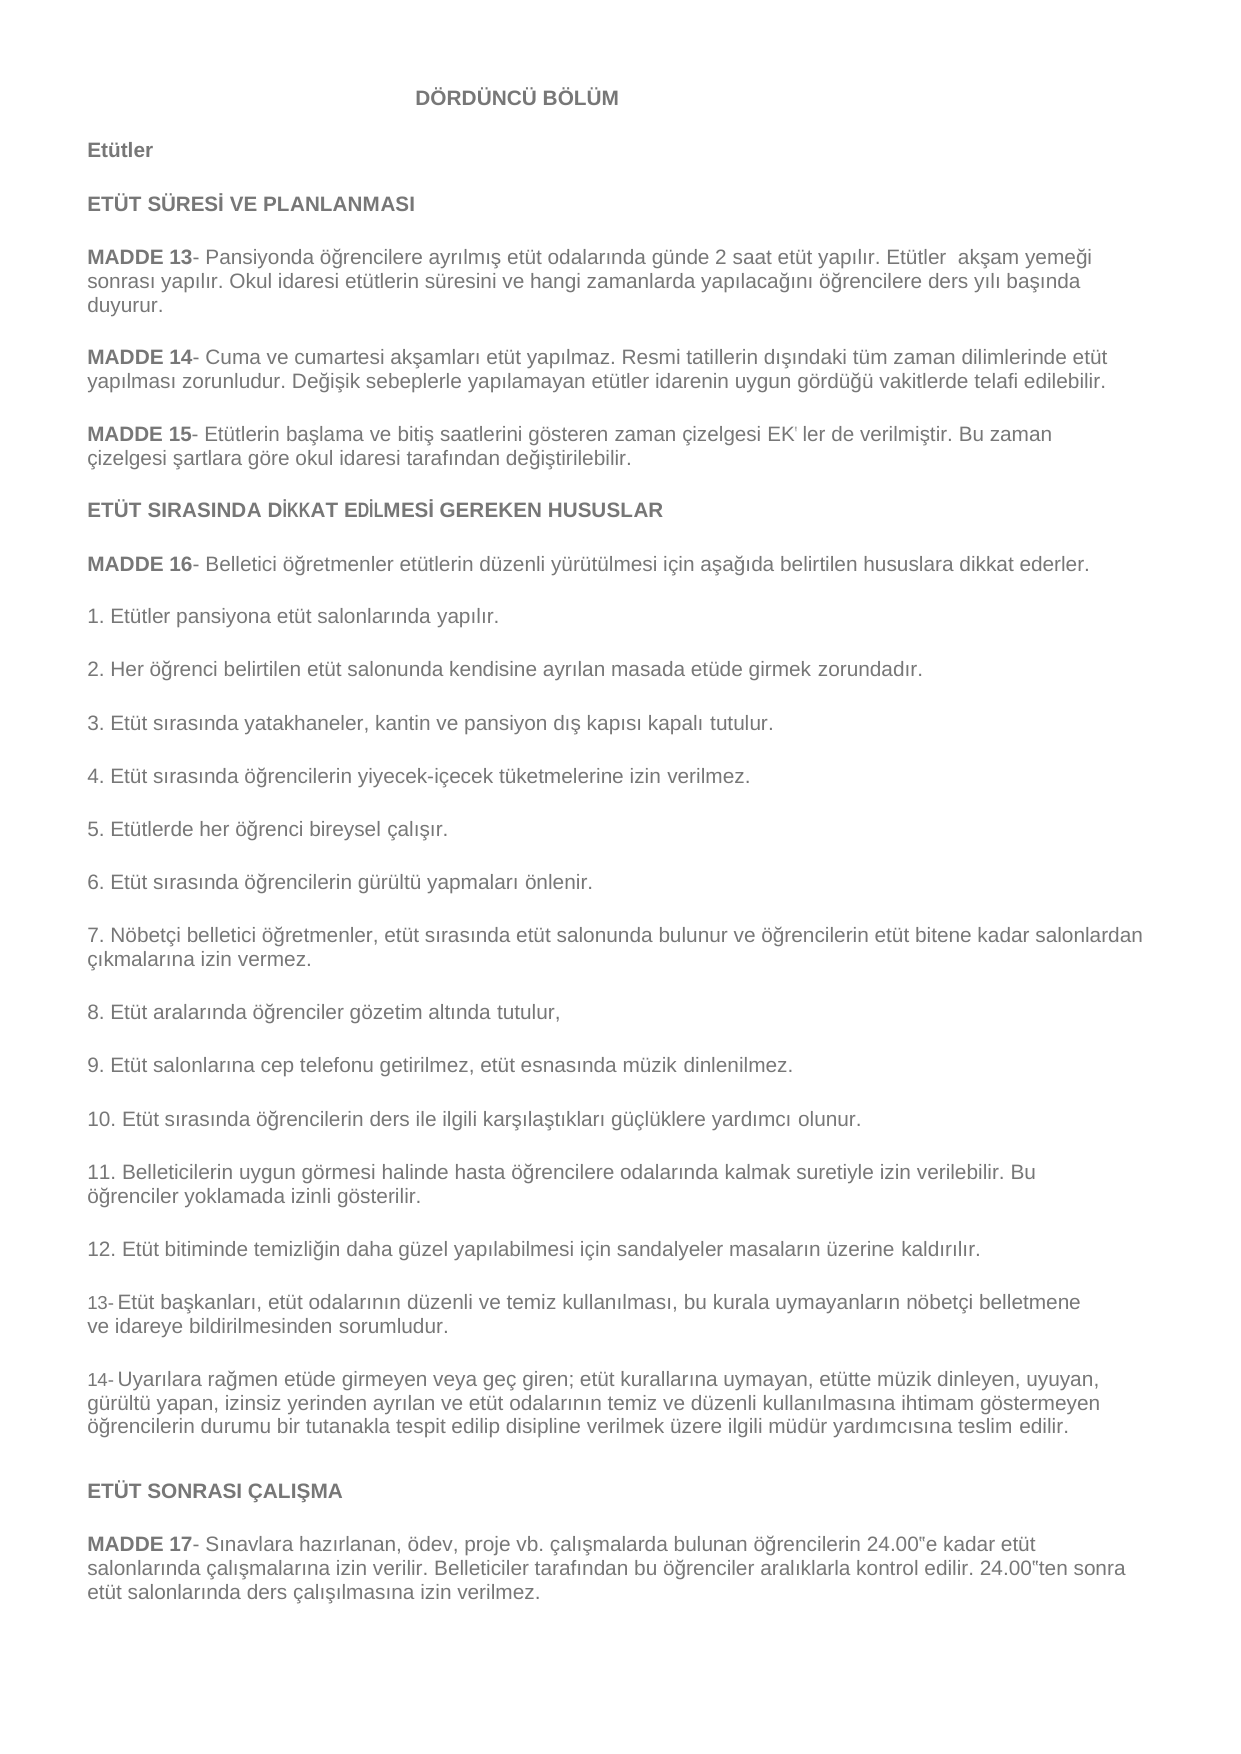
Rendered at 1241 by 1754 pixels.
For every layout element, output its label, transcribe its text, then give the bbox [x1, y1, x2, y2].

list Etüt aralarında öğrenciler gözetim altında tutulur, [87, 1000, 1165, 1024]
list Belleticilerin uygun görmesi halinde hasta öğrencilere odalarında kalmak suretiyle izin verilebilir. Bu öğrenciler yoklamada izinli gösterilir. [87, 1160, 1126, 1208]
subtitle ETÜT SIRASINDA DİKKAT EDİLMESİ GEREKEN HUSUSLAR [87, 498, 1165, 522]
text MADDE 14- Cuma ve cumartesi akşamları etüt yapılmaz. Resmi tatillerin dışındaki tüm zaman dilimlerinde etüt yapılması zorunludur. Değişik sebeplerle yapılamayan etütler idarenin uygun gördüğü vakitlerde telafi edilebilir. [87, 345, 1154, 393]
text ETÜT SÜRESİ VE PLANLANMASI [87, 192, 1165, 216]
list Etüt sırasında yatakhaneler, kantin ve pansiyon dış kapısı kapalı tutulur. [87, 711, 1165, 734]
subtitle ETÜT SONRASI ÇALIŞMA [87, 1479, 1165, 1503]
list Etütler pansiyona etüt salonlarında yapılır. [87, 604, 1165, 628]
list Uyarılara rağmen etüde girmeyen veya geç giren; etüt kurallarına uymayan, etütte müzik dinleyen, uyuyan, gürültü yapan, izinsiz yerinden ayrılan ve etüt odalarının temiz ve düzenli kullanılmasına ihtimam göstermeyen öğrencilerin durumu bir tutanakla tespit edilip disipline verilmek üzere ilgili müdür yardımcısına teslim edilir. [87, 1366, 1144, 1438]
text MADDE 15- Etütlerin başlama ve bitiş saatlerini gösteren zaman çizelgesi EK‟ ler de verilmiştir. Bu zaman çizelgesi şartlara göre okul idaresi tarafından değiştirilebilir. [87, 422, 1117, 469]
list Etüt başkanları, etüt odalarının düzenli ve temiz kullanılması, bu kurala uymayanların nöbetçi belletmene ve idareye bildirilmesinden sorumludur. [87, 1290, 1096, 1338]
text MADDE 13- Pansiyonda öğrencilere ayrılmış etüt odalarında günde 2 saat etüt yapılır. Etütler akşam yemeği sonrası yapılır. Okul idaresi etütlerin süresini ve hangi zamanlarda yapılacağını öğrencilere ders yılı başında duyurur. [87, 244, 1154, 316]
list Etütlerde her öğrenci bireysel çalışır. [87, 817, 1165, 841]
list Nöbetçi belletici öğretmenler, etüt sırasında etüt salonunda bulunur ve öğrencilerin etüt bitene kadar salonlardan çıkmalarına izin vermez. [87, 923, 1153, 971]
list Etüt sırasında öğrencilerin ders ile ilgili karşılaştıkları güçlüklere yardımcı olunur. [87, 1106, 1165, 1130]
text MADDE 17- Sınavlara hazırlanan, ödev, proje vb. çalışmalarda bulunan öğrencilerin 24.00‟e kadar etüt salonlarında çalışmalarına izin verilir. Belleticiler tarafından bu öğrenciler aralıklarla kontrol edilir. 24.00‟ten sonra etüt salonlarında ders çalışılmasına izin verilmez. [87, 1532, 1140, 1604]
text MADDE 16- Belletici öğretmenler etütlerin düzenli yürütülmesi için aşağıda belirtilen hususlara dikkat ederler. [87, 551, 1139, 575]
list Etüt salonlarına cep telefonu getirilmez, etüt esnasında müzik dinlenilmez. [87, 1053, 1165, 1077]
list Etüt sırasında öğrencilerin gürültü yapmaları önlenir. [87, 870, 1165, 894]
list Etüt bitiminde temizliğin daha güzel yapılabilmesi için sandalyeler masaların üzerine kaldırılır. [87, 1237, 1165, 1261]
list Her öğrenci belirtilen etüt salonunda kendisine ayrılan masada etüde girmek zorundadır. [87, 657, 1165, 681]
text DÖRDÜNCÜ BÖLÜM [75, 85, 1060, 109]
list Etüt sırasında öğrencilerin yiyecek-içecek tüketmelerine izin verilmez. [87, 763, 1165, 787]
text Etütler [87, 138, 1165, 162]
